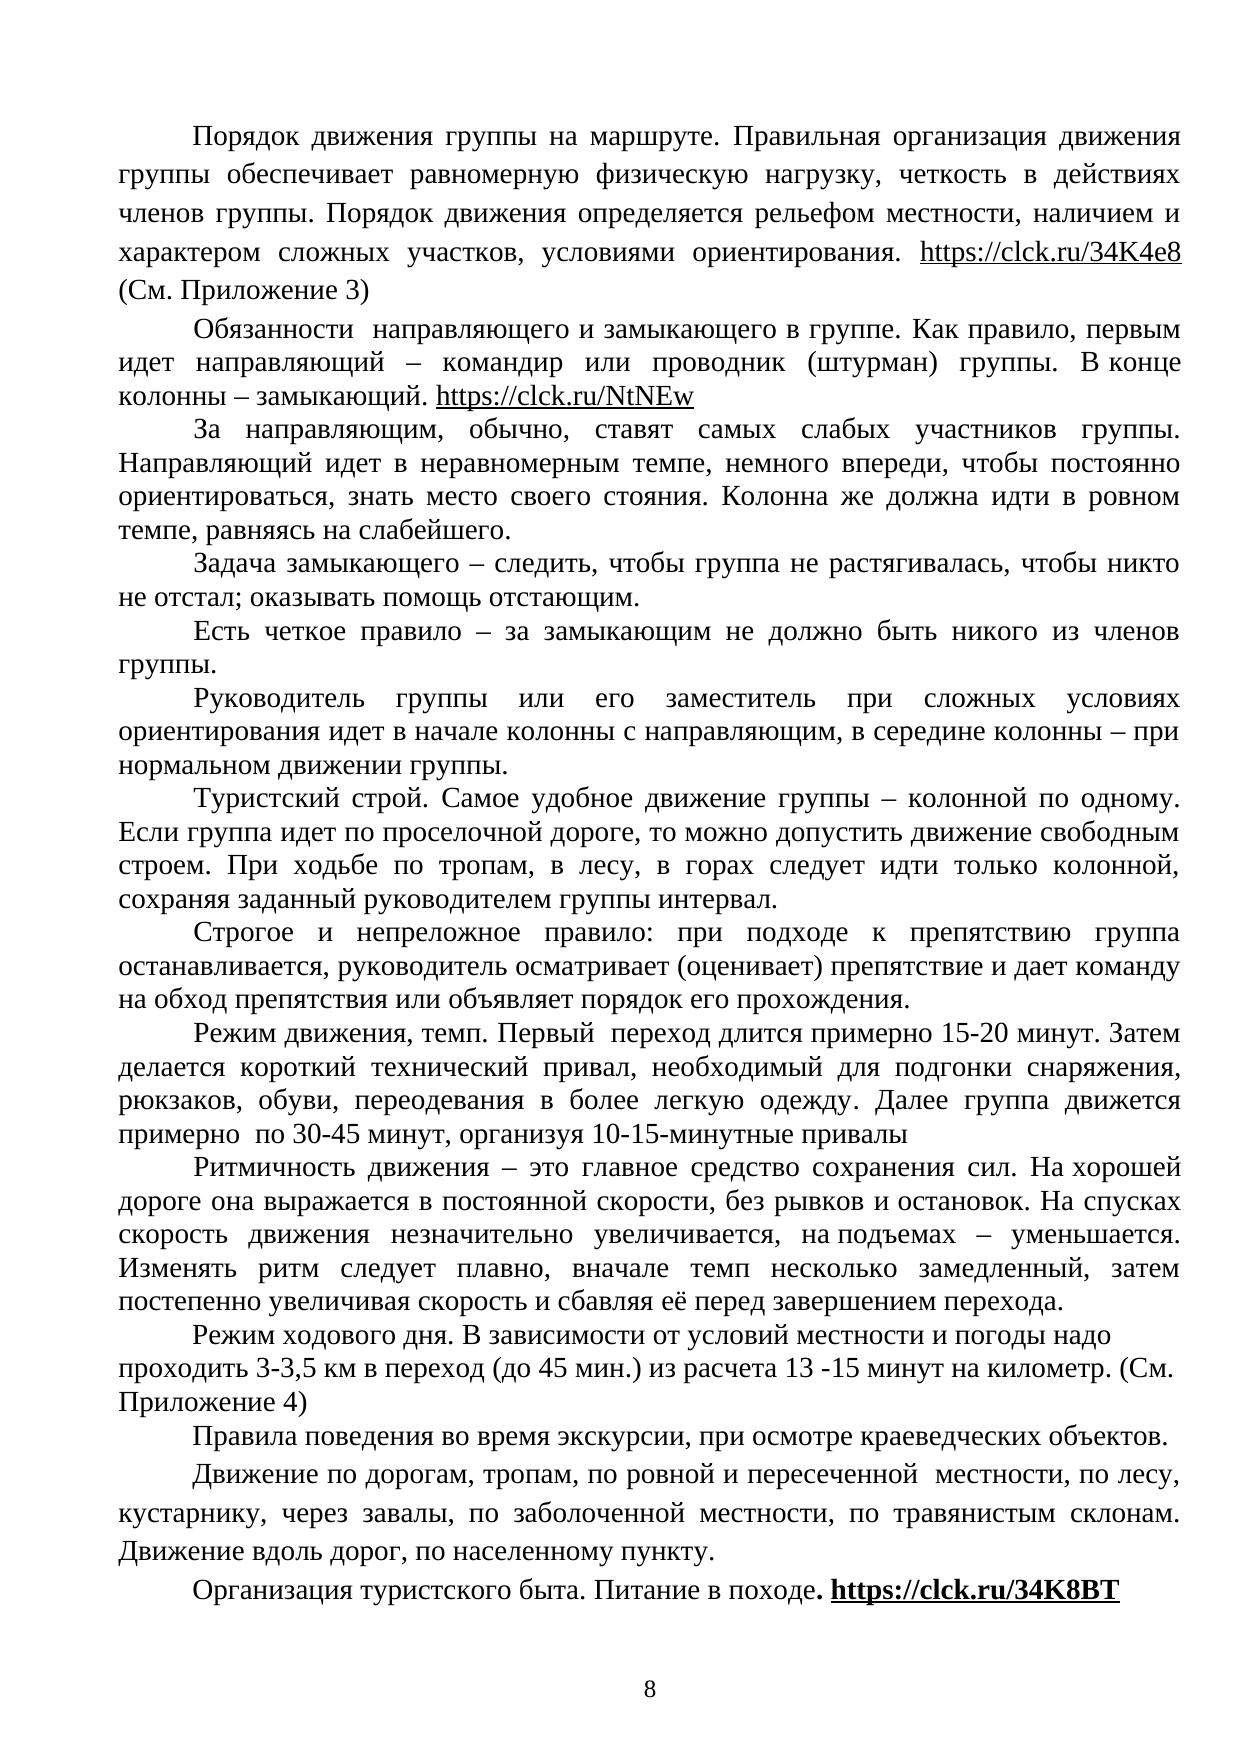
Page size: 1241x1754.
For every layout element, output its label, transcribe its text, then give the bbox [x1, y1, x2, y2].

text Есть четкое правило – за замыкающим не должно быть никого из членов группы. [118, 613, 1181, 680]
text Туристский строй. Самое удобное движение группы – колонной по одному. Если группа идет по проселочной дороге, то можно допустить движение свободным строем. При ходьбе по тропам, в лесу, в горах следует идти только колонной, сохраняя заданный руководителем группы интервал. [118, 780, 1181, 914]
text Режим движения, темп. Первый переход длится примерно 15-20 минут. Затем делается короткий технический привал, необходимый для подгонки снаряжения, рюкзаков, обуви, переодевания в более легкую одежду. Далее группа движется примерно по 30-45 минут, организуя 10-15-минутные привалы [118, 1015, 1181, 1149]
text Движение по дорогам, тропам, по ровной и пересеченной местности, по лесу, кустарнику, через завалы, по заболоченной местности, по травянистым склонам. Движение вдоль дорог, по населенному пункту. [118, 1456, 1181, 1567]
text Ритмичность движения – это главное средство сохранения сил. На хорошей дороге она выражается в постоянной скорости, без рывков и остановок. На спусках скорость движения незначительно увеличивается, на подъемах – уменьшается. Изменять ритм следует плавно, вначале темп несколько замедленный, затем постепенно увеличивая скорость и сбавляя её перед завершением перехода. [118, 1149, 1181, 1317]
text Порядок движения группы на маршруте. Правильная организация движения группы обеспечивает равномерную физическую нагрузку, четкость в действиях членов группы. Порядок движения определяется рельефом местности, наличием и характером сложных участков, условиями ориентирования. https://clck.ru/34K4e8 (См. Приложение 3) [118, 118, 1181, 306]
text Обязанности направляющего и замыкающего в группе. Как правило, первым идет направляющий – командир или проводник (штурман) группы. В конце колонны – замыкающий. https://clck.ru/NtNEw [118, 311, 1181, 411]
text Организация туристского быта. Питание в походе. https://clck.ru/34K8BT [118, 1572, 1181, 1605]
text Правила поведения во время экскурсии, при осмотре краеведческих объектов. [118, 1418, 1181, 1451]
text За направляющим, обычно, ставят самых слабых участников группы. Направляющий идет в неравномерным темпе, немного впереди, чтобы постоянно ориентироваться, знать место своего стояния. Колонна же должна идти в ровном темпе, равняясь на слабейшего. [118, 411, 1181, 546]
text Руководитель группы или его заместитель при сложных условиях ориентирования идет в начале колонны с направляющим, в середине колонны – при нормальном движении группы. [118, 680, 1181, 780]
text Строгое и непреложное правило: при подходе к препятствию группа останавливается, руководитель осматривает (оценивает) препятствие и дает команду на обход препятствия или объявляет порядок его прохождения. [118, 914, 1181, 1015]
text Режим ходового дня. В зависимости от условий местности и погоды надо проходить 3-3,5 км в переход (до 45 мин.) из расчета 13 -15 минут на километр. (См. Приложение 4) [118, 1317, 1181, 1418]
text Задача замыкающего – следить, чтобы группа не растягивалась, чтобы никто не отстал; оказывать помощь отстающим. [118, 546, 1181, 613]
